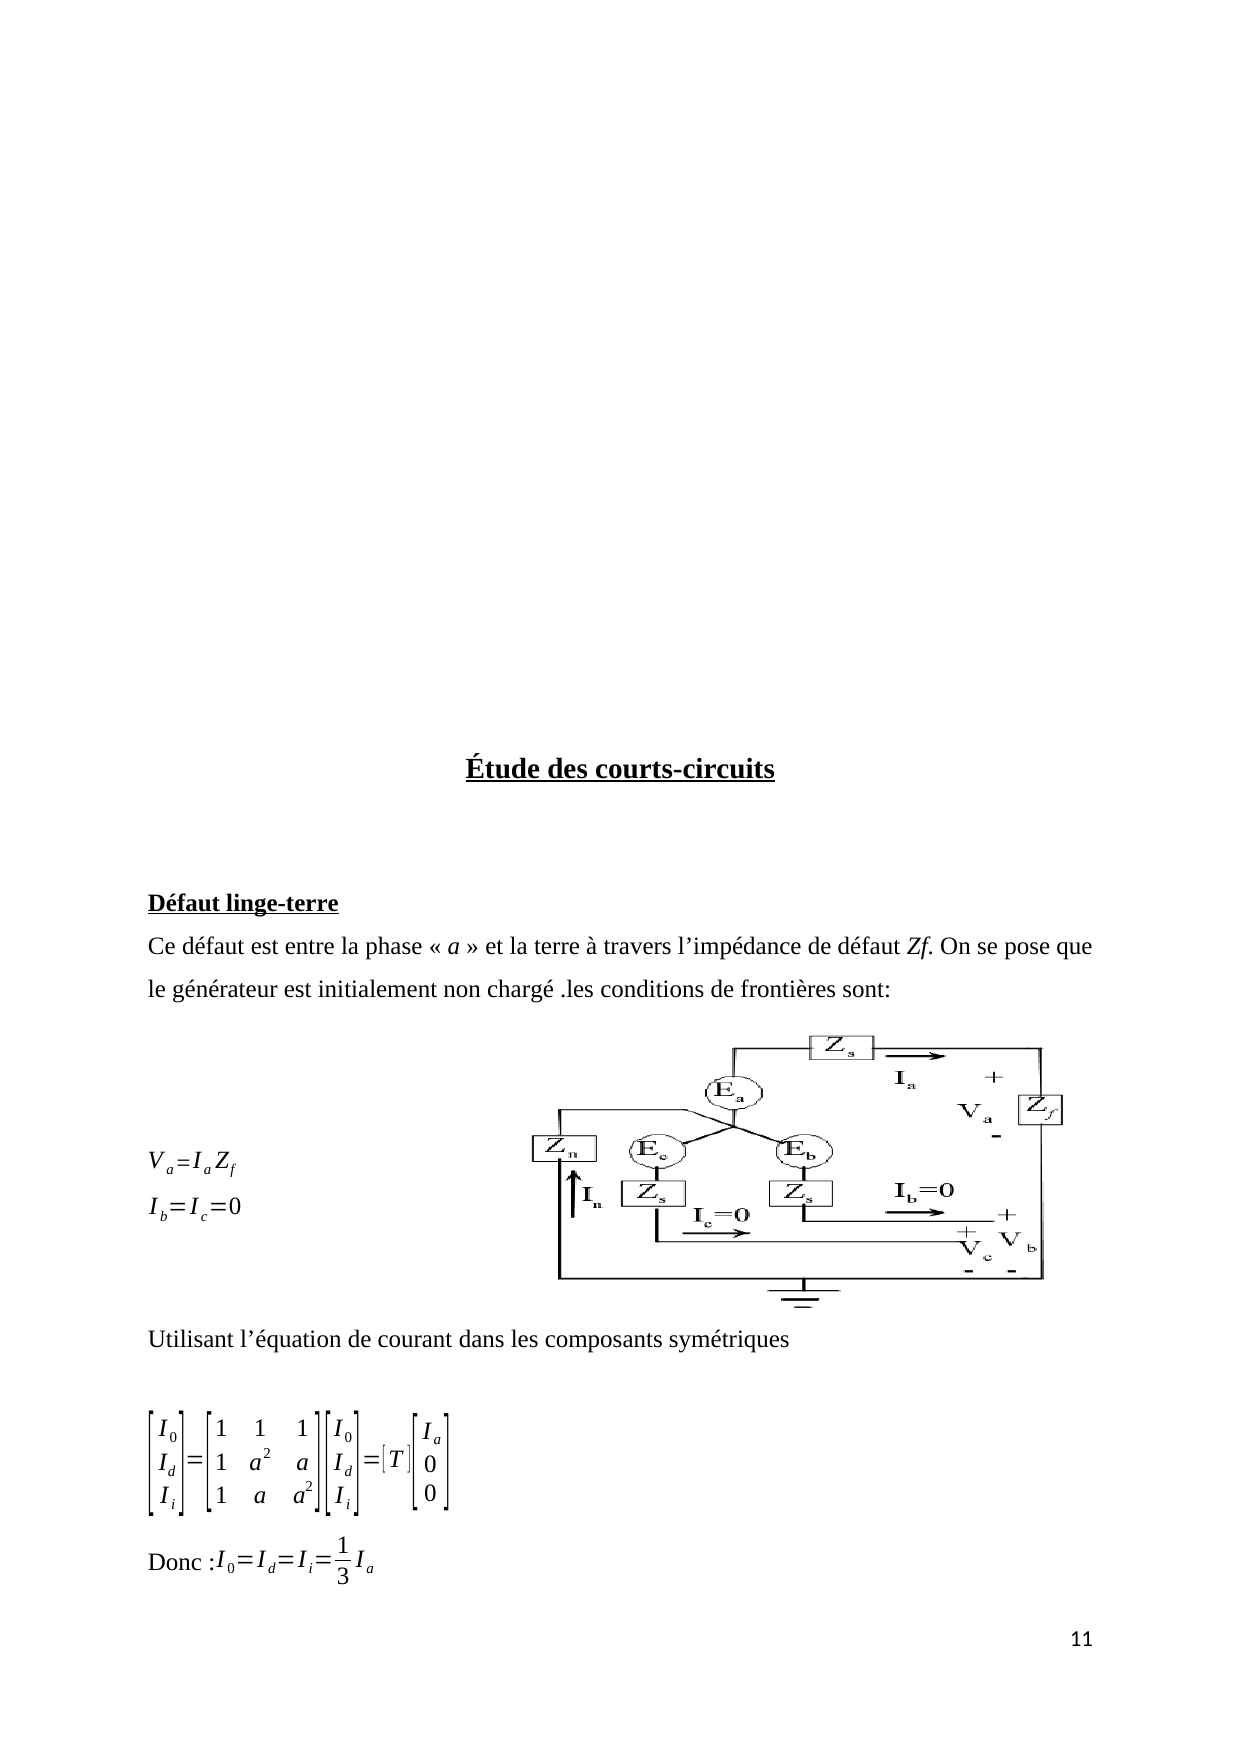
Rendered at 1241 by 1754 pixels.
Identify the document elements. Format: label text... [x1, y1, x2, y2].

text Utilisant l’équation de courant dans les composants symétriques [148, 1324, 1093, 1353]
text Ce défaut est entre la phase « a » et la terre à travers l’impédance de défaut Zf. On se pose que le générateur est initialement non chargé .les conditions de frontières sont: [148, 931, 1093, 1003]
text Étude des courts-circuits [148, 751, 1093, 785]
text Donc : [148, 1532, 1093, 1591]
picture [511, 1026, 1102, 1320]
text Défaut linge-terre [148, 888, 1093, 917]
text = [148, 1147, 511, 1179]
